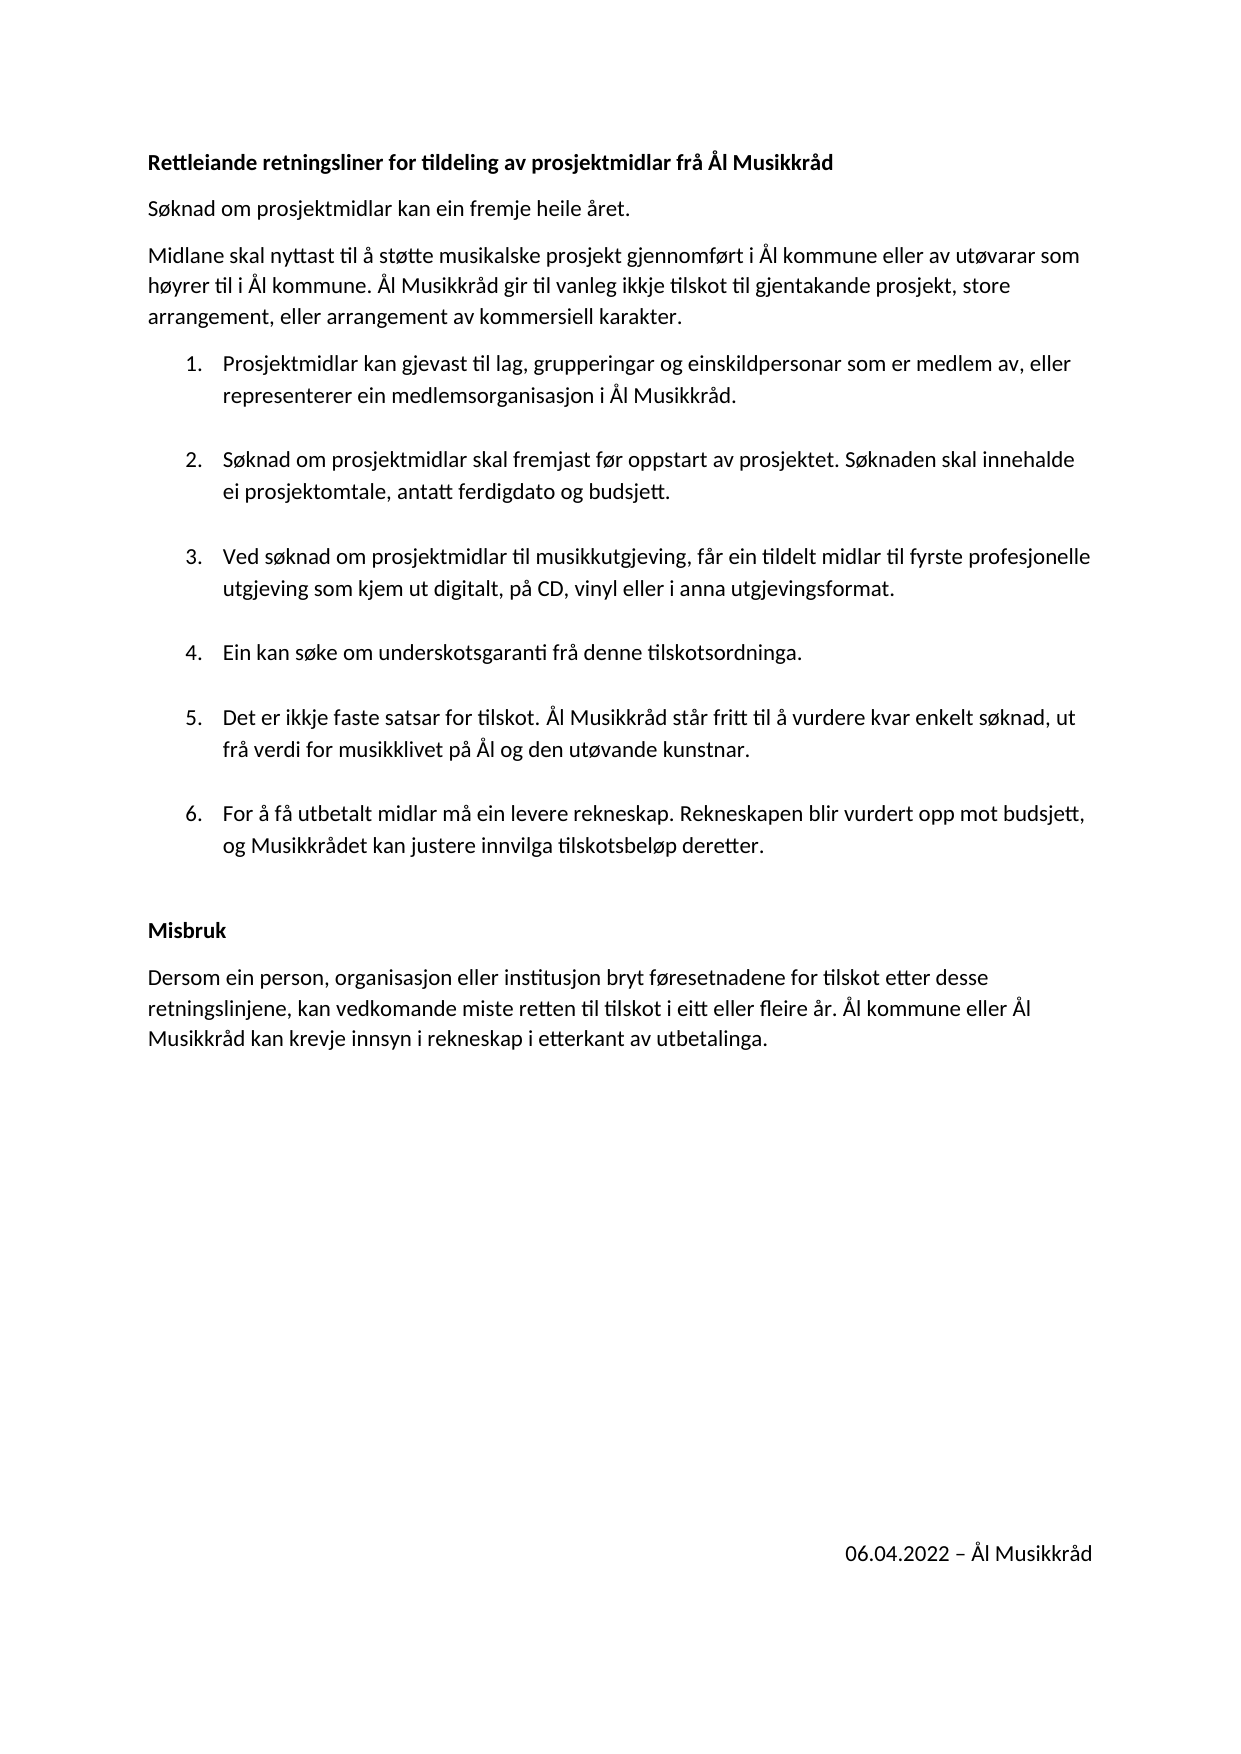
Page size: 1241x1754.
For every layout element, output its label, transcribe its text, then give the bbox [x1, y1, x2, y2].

text Midlane skal nyttast til å støtte musikalske prosjekt gjennomført i Ål kommune eller av utøvarar som høyrer til i Ål kommune. Ål Musikkråd gir til vanleg ikkje tilskot til gjentakande prosjekt, store arrangement, eller arrangement av kommersiell karakter. [148, 241, 1093, 330]
list Ved søknad om prosjektmidlar til musikkutgjeving, får ein tildelt midlar til fyrste profesjonelle utgjeving som kjem ut digitalt, på CD, vinyl eller i anna utgjevingsformat. [185, 542, 1093, 634]
text 06.04.2022 – Ål Musikkråd [148, 1539, 1093, 1568]
list Ein kan søke om underskotsgaranti frå denne tilskotsordninga. [185, 638, 1093, 698]
list Prosjektmidlar kan gjevast til lag, grupperingar og einskildpersonar som er medlem av, eller representerer ein medlemsorganisasjon i Ål Musikkråd. [185, 349, 1093, 441]
text Misbruk [148, 917, 1093, 945]
text Søknad om prosjektmidlar kan ein fremje heile året. [148, 194, 1093, 222]
list Det er ikkje faste satsar for tilskot. Ål Musikkråd står fritt til å vurdere kvar enkelt søknad, ut frå verdi for musikklivet på Ål og den utøvande kunstnar. [185, 703, 1093, 795]
text Dersom ein person, organisasjon eller institusjon bryt føresetnadene for tilskot etter desse retningslinjene, kan vedkomande miste retten til tilskot i eitt eller fleire år. Ål kommune eller Ål Musikkråd kan krevje innsyn i rekneskap i etterkant av utbetalinga. [148, 963, 1093, 1052]
text Rettleiande retningsliner for tildeling av prosjektmidlar frå Ål Musikkråd [148, 148, 1093, 176]
list Søknad om prosjektmidlar skal fremjast før oppstart av prosjektet. Søknaden skal innehalde ei prosjektomtale, antatt ferdigdato og budsjett. [185, 445, 1093, 538]
list For å få utbetalt midlar må ein levere rekneskap. Rekneskapen blir vurdert opp mot budsjett, og Musikkrådet kan justere innvilga tilskotsbeløp deretter. [185, 799, 1093, 892]
